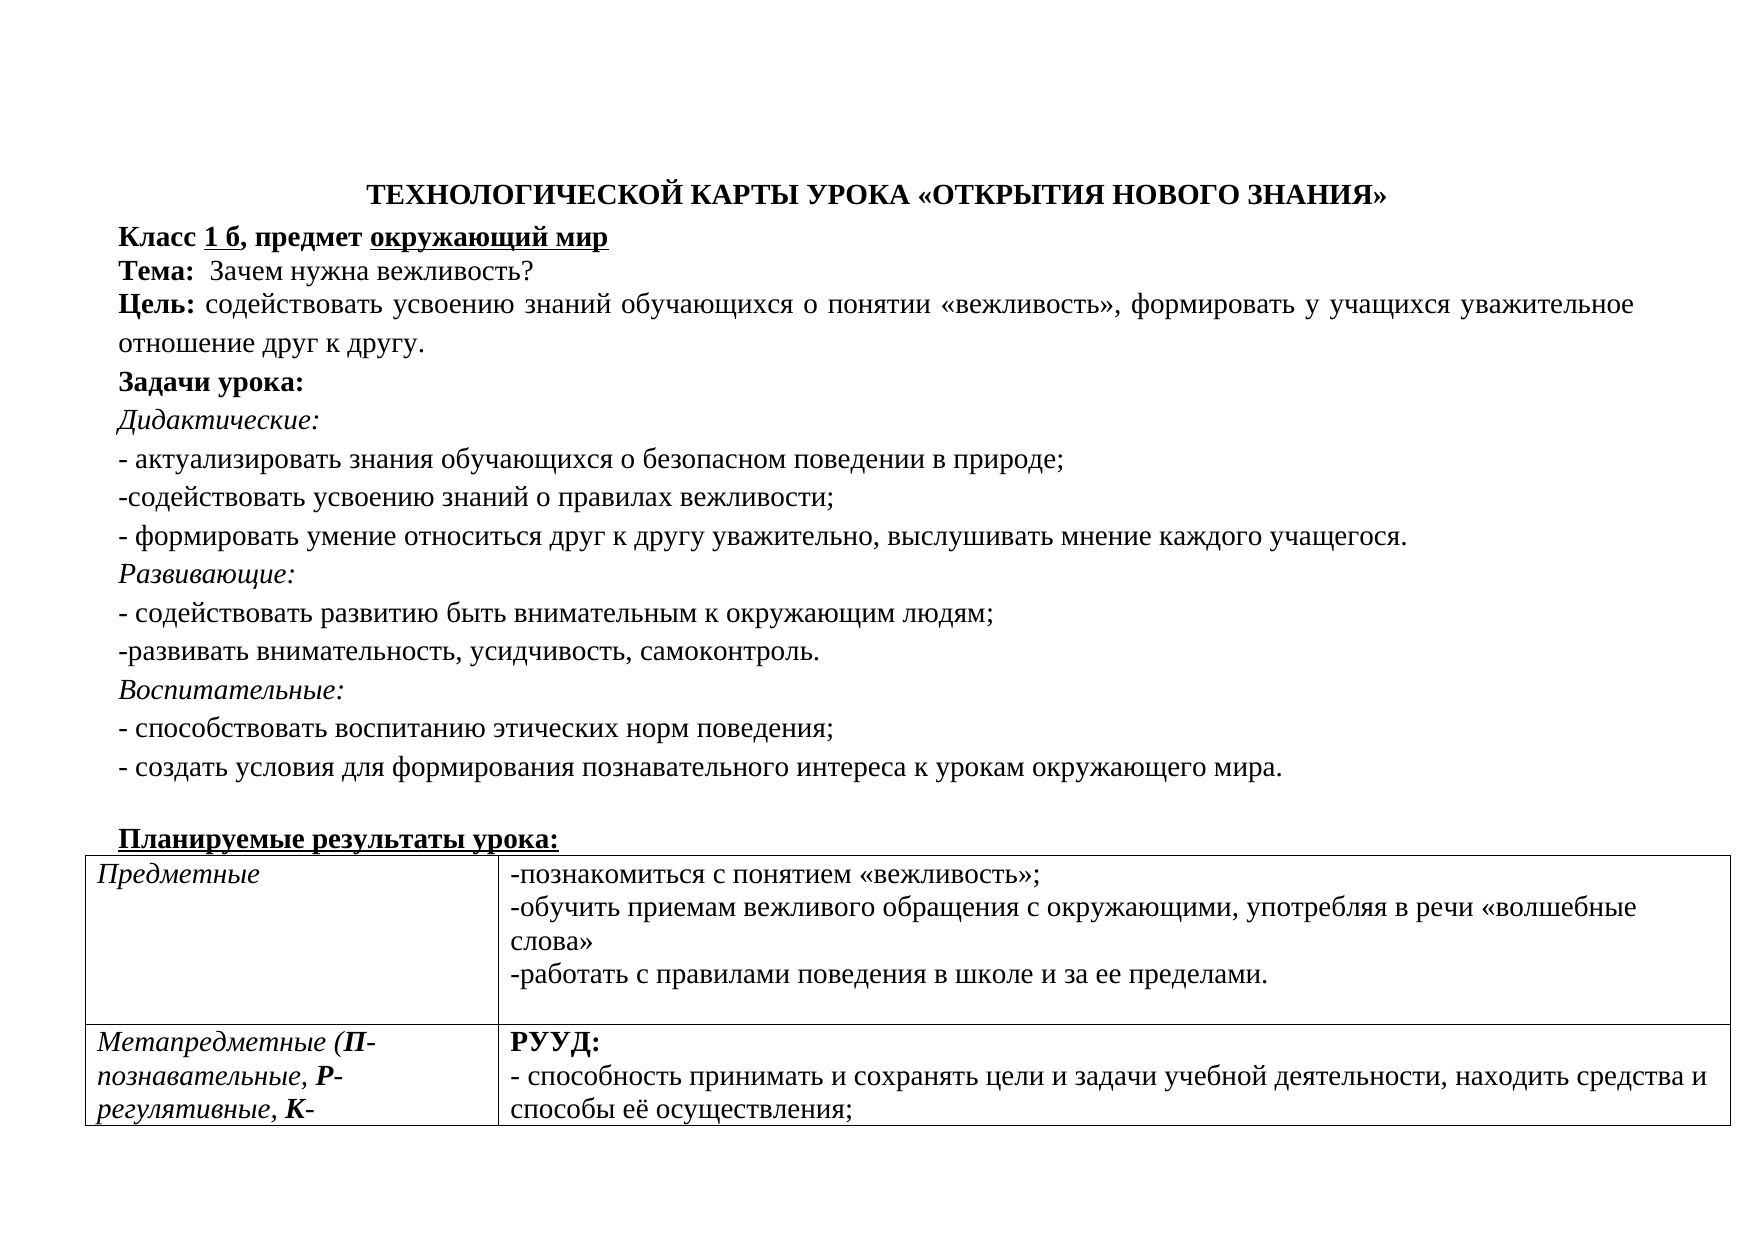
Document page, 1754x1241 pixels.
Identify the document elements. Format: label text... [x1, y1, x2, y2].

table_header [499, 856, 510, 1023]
text Планируемые результаты урока: [118, 821, 1636, 855]
text - актуализировать знания обучающихся о безопасном поведении в природе; [118, 441, 1636, 474]
text Класс 1 б, предмет окружающий мир [118, 219, 1636, 253]
text - содействовать развитию быть внимательным к окружающим людям; [986, 595, 1636, 628]
text -содействовать усвоению знаний о правилах вежливости; [118, 479, 1636, 513]
text -развивать внимательность, усидчивость, самоконтроль. [118, 633, 1636, 667]
text - формировать умение относиться друг к другу уважительно, выслушивать мнение каждого учащегося. [118, 518, 1636, 551]
text Развивающие: [118, 556, 1636, 590]
text - создать условия для формирования познавательного интереса к урокам окружающего мира. [118, 749, 1636, 783]
table_header Предметные [86, 856, 498, 1023]
text Задачи урока: [118, 364, 1636, 397]
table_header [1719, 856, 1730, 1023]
text Воспитательные: [118, 672, 1636, 706]
text ТЕХНОЛОГИЧЕСКОЙ КАРТЫ УРОКА «ОТКРЫТИЯ НОВОГО ЗНАНИЯ» [118, 177, 1636, 211]
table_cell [499, 1025, 1730, 1125]
text - содействовать развитию быть внимательным к окружающим людям; [118, 595, 439, 628]
text Дидактические: [118, 402, 1636, 436]
text Цель: содействовать усвоению знаний обучающихся о понятии «вежливость», формировать у учащихся уважительное отношение друг к другу. [118, 287, 1636, 359]
text Тема: Зачем нужна вежливость? [118, 253, 1636, 287]
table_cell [86, 1025, 498, 1125]
text - способствовать воспитанию этических норм поведения; [118, 711, 1636, 744]
